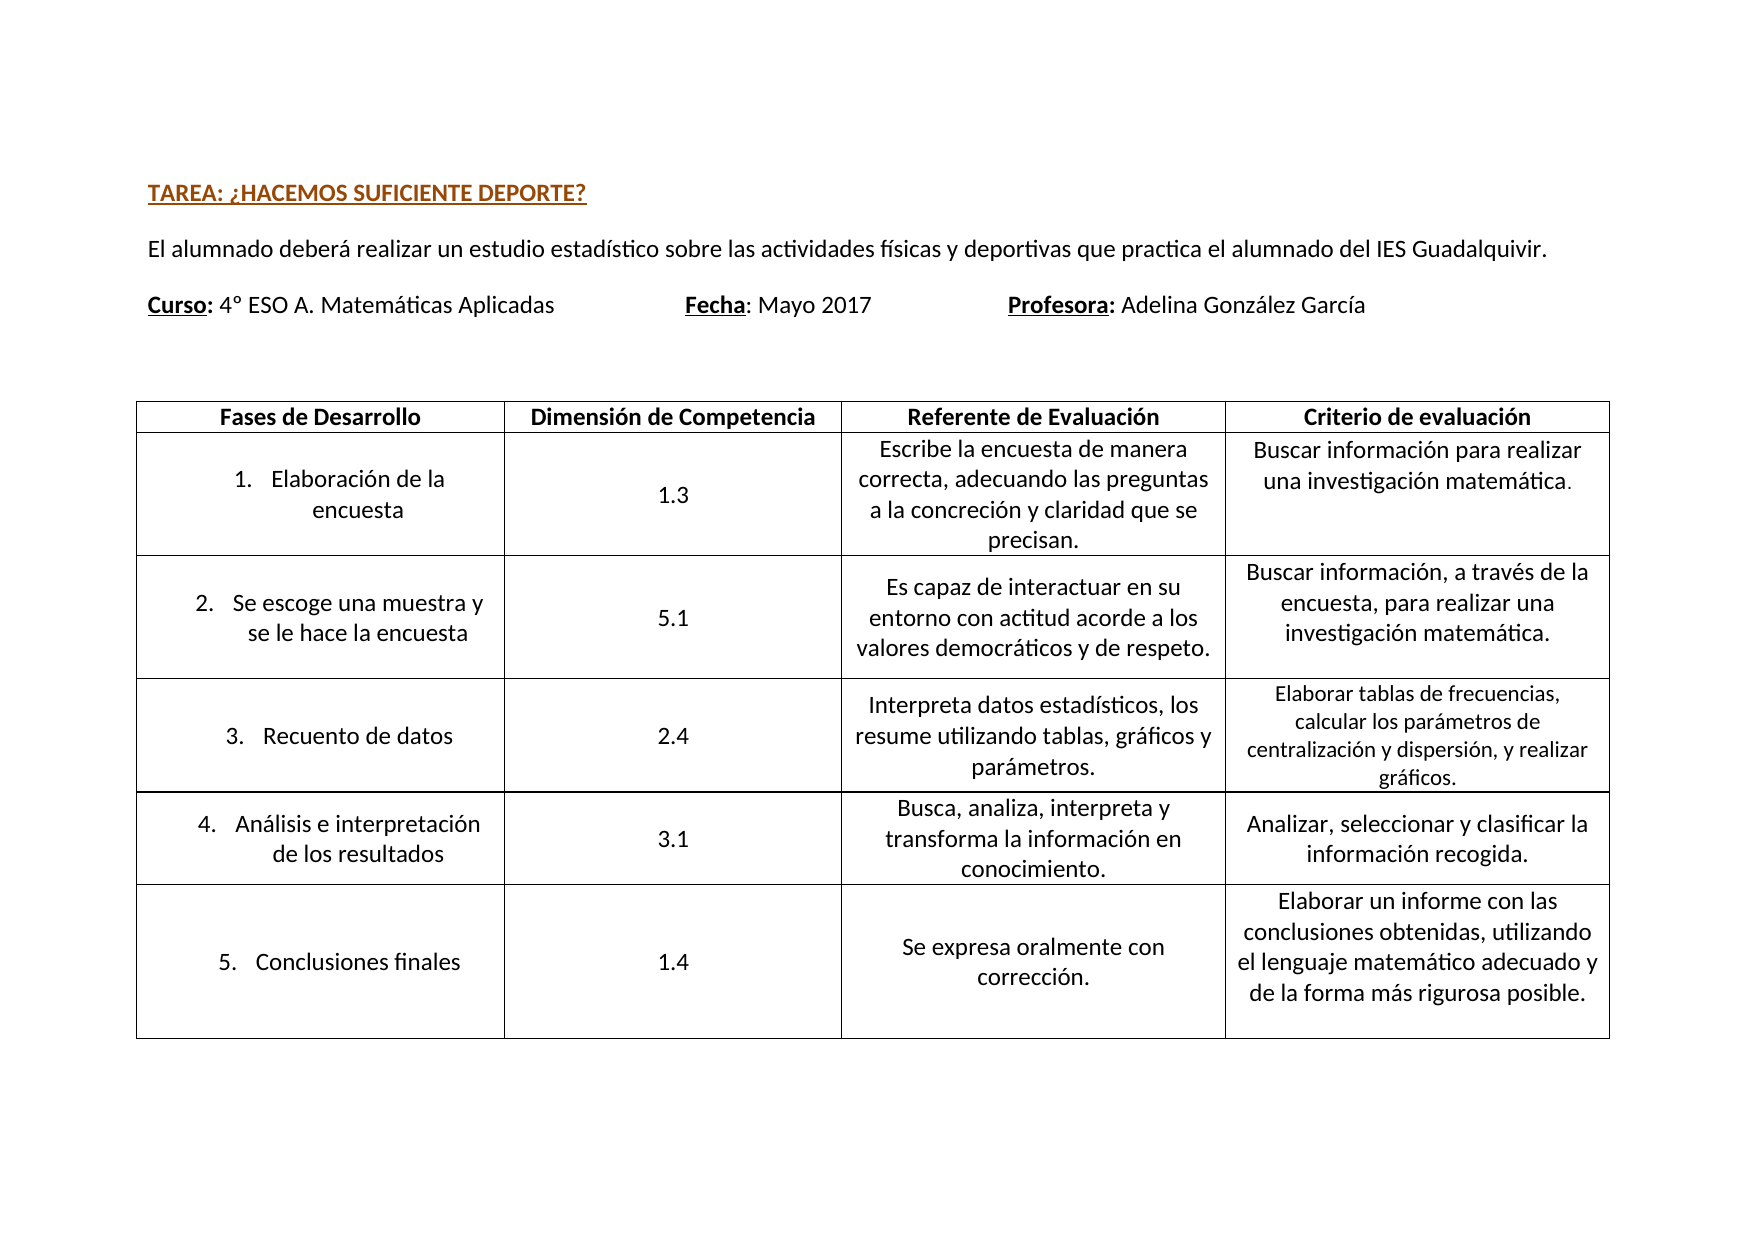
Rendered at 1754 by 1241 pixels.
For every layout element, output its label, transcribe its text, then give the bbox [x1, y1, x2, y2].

table_cell 5.1 [505, 556, 841, 678]
table_cell Elaboración de la encuesta [137, 433, 504, 555]
table_cell Elaborar un informe con las conclusiones obtenidas, utilizando el lenguaje matemático adecuado y de la forma más rigurosa posible. [1226, 885, 1609, 1038]
table_cell Busca, analiza, interpreta y transforma la información en conocimiento. [842, 793, 1225, 884]
text TAREA: ¿HACEMOS SUFICIENTE DEPORTE? [148, 177, 1606, 208]
table_cell Buscar información, a través de la encuesta, para realizar una investigación matemática. [1226, 556, 1609, 678]
table_cell Analizar, seleccionar y clasificar la información recogida. [1226, 793, 1609, 884]
table_cell Es capaz de interactuar en su entorno con actitud acorde a los valores democráticos y de respeto. [842, 556, 1225, 678]
table_header Criterio de evaluación [1226, 402, 1609, 432]
text Curso: 4º ESO A. Matemáticas Aplicadas Fecha: Mayo 2017 Profesora: Adelina González García [148, 289, 1606, 319]
table_cell Interpreta datos estadísticos, los resume utilizando tablas, gráficos y parámetros. [842, 679, 1225, 791]
text El alumnado deberá realizar un estudio estadístico sobre las actividades físicas y deportivas que practica el alumnado del IES Guadalquivir. [148, 233, 1606, 263]
table_cell 1.3 [505, 433, 841, 555]
table_cell Se expresa oralmente con corrección. [842, 885, 1225, 1038]
table_cell Escribe la encuesta de manera correcta, adecuando las preguntas a la concreción y claridad que se precisan. [842, 433, 1225, 555]
table_cell Conclusiones finales [137, 885, 504, 1038]
table_cell Elaborar tablas de frecuencias, calcular los parámetros de centralización y dispersión, y realizar gráficos. [1226, 679, 1609, 791]
table_header Dimensión de Competencia [505, 402, 841, 432]
table_header Fases de Desarrollo [137, 402, 504, 432]
table_cell 2.4 [505, 679, 841, 791]
table_cell Análisis e interpretación de los resultados [137, 793, 504, 884]
table_cell Recuento de datos [137, 679, 504, 791]
table_header Referente de Evaluación [842, 402, 1225, 432]
table_cell Se escoge una muestra y se le hace la encuesta [137, 556, 504, 678]
table_cell 3.1 [505, 793, 841, 884]
table_cell 1.4 [505, 885, 841, 1038]
table_cell Buscar información para realizar una investigación matemática. [1226, 433, 1609, 555]
